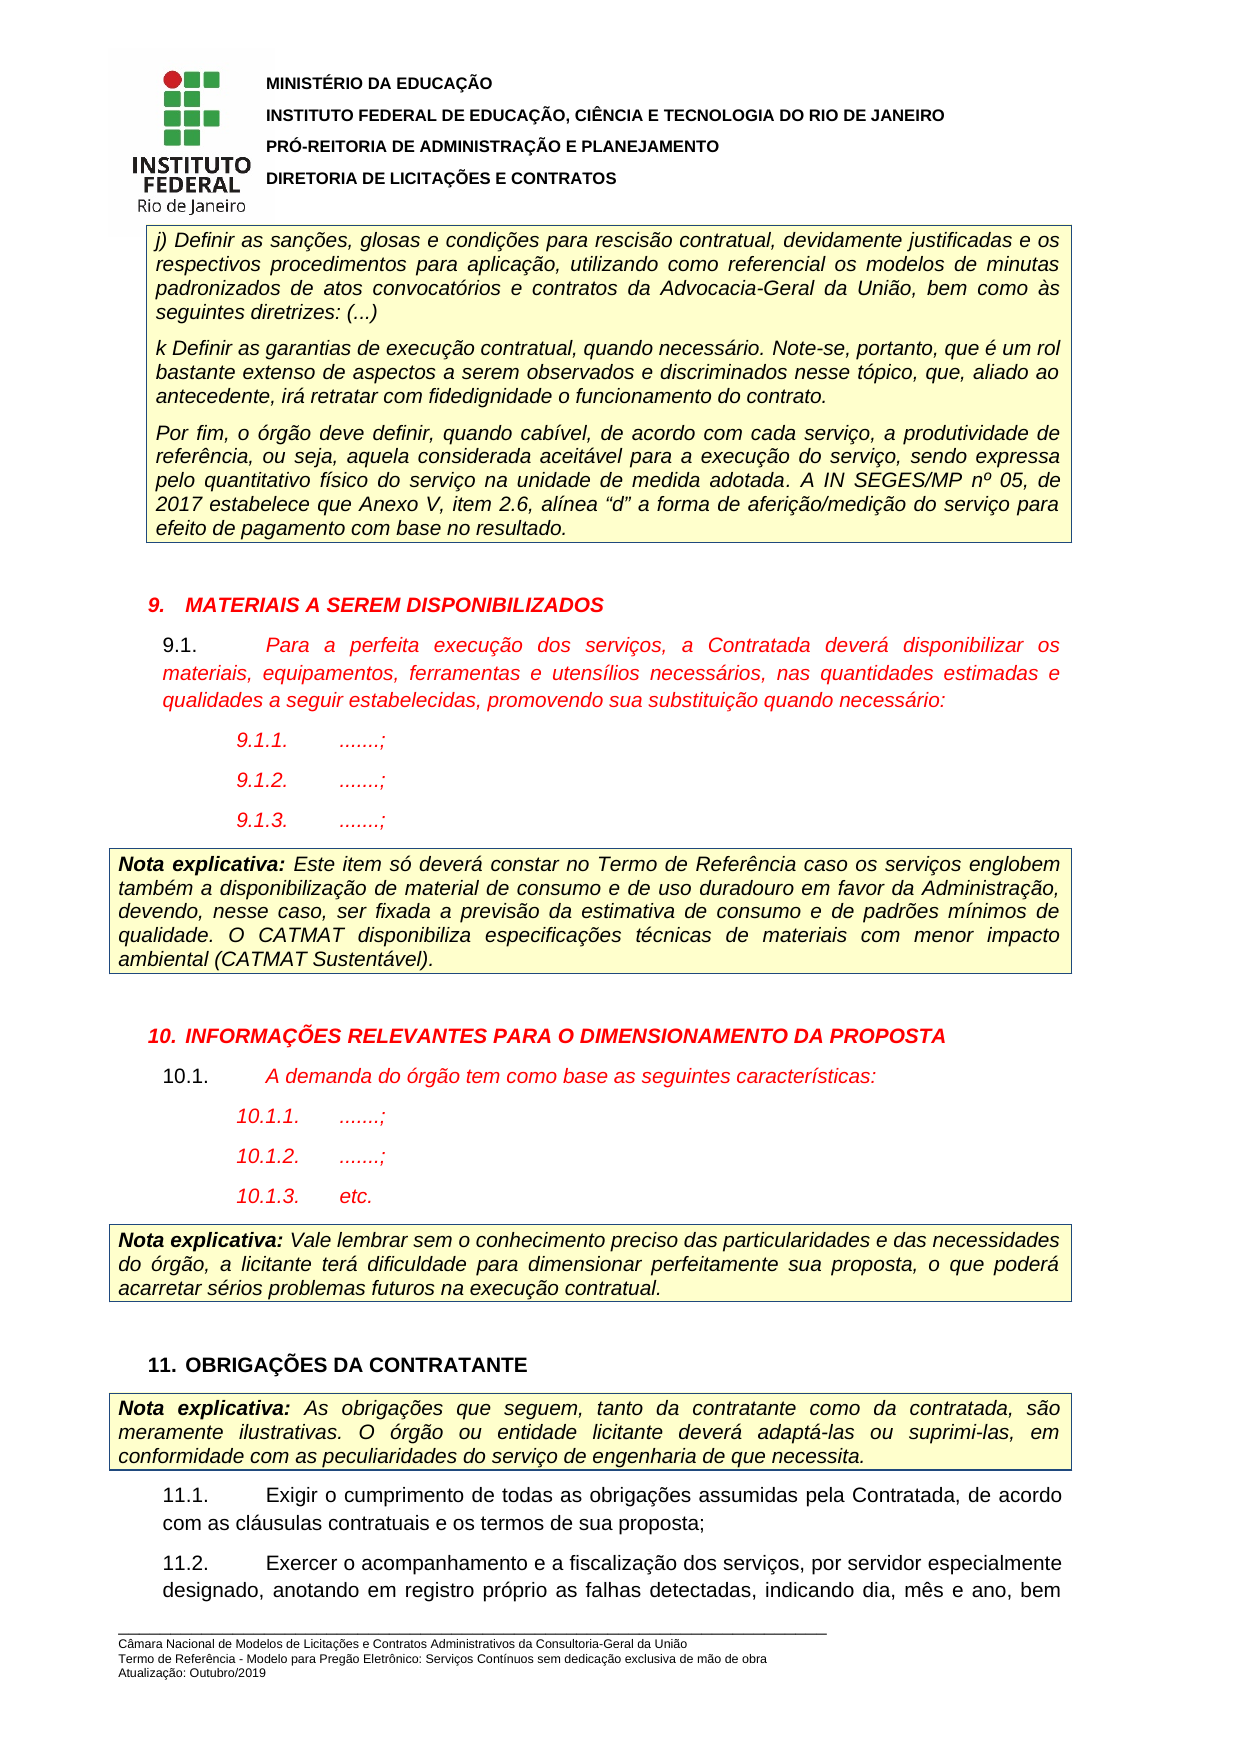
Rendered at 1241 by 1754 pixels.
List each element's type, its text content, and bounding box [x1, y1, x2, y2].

list .......; [236, 1144, 1063, 1168]
text k Definir as garantias de execução contratual, quando necessário. Note-se, portanto, que é um rol bastante extenso de aspectos a serem observados e discriminados nesse tópico, que, aliado ao antecedente, irá retratar com fidedignidade o funcionamento do contrato. [147, 333, 1071, 408]
list Para a perfeita execução dos serviços, a Contratada deverá disponibilizar os materiais, equipamentos, ferramentas e utensílios necessários, nas quantidades estimadas e qualidades a seguir estabelecidas, promovendo sua substituição quando necessário: [162, 633, 1063, 712]
text OBRIGAÇÕES DA CONTRATANTE [148, 1352, 1063, 1376]
list .......; [236, 808, 1063, 832]
text Por fim, o órgão deve definir, quando cabível, de acordo com cada serviço, a produtividade de referência, ou seja, aquela considerada aceitável para a execução do serviço, sendo expressa pelo quantitativo físico do serviço na unidade de medida adotada. A IN SEGES/MP nº 05, de 2017 estabelece que Anexo V, item 2.6, alínea “d” a forma de aferição/medição do serviço para efeito de pagamento com base no resultado. [147, 417, 1071, 542]
text INFORMAÇÕES RELEVANTES PARA O DIMENSIONAMENTO DA PROPOSTA [148, 1024, 1063, 1048]
text Nota explicativa: Vale lembrar sem o conhecimento preciso das particularidades e das necessidades do órgão, a licitante terá dificuldade para dimensionar perfeitamente sua proposta, o que poderá acarretar sérios problemas futuros na execução contratual. [110, 1225, 1071, 1301]
text MATERIAIS A SEREM DISPONIBILIZADOS [148, 593, 1063, 617]
text Nota explicativa: As obrigações que seguem, tanto da contratante como da contratada, são meramente ilustrativas. O órgão ou entidade licitante deverá adaptá-las ou suprimi-las, em conformidade com as peculiaridades do serviço de engenharia de que necessita. [110, 1394, 1071, 1469]
picture [107, 48, 275, 237]
list A demanda do órgão tem como base as seguintes características: [162, 1064, 1063, 1088]
list Exigir o cumprimento de todas as obrigações assumidas pela Contratada, de acordo com as cláusulas contratuais e os termos de sua proposta; [162, 1483, 1063, 1534]
list .......; [236, 768, 1063, 792]
text Nota explicativa: Este item só deverá constar no Termo de Referência caso os serviços englobem também a disponibilização de material de consumo e de uso duradouro em favor da Administração, devendo, nesse caso, ser fixada a previsão da estimativa de consumo e de padrões mínimos de qualidade. O CATMAT disponibiliza especificações técnicas de materiais com menor impacto ambiental (CATMAT Sustentável). [110, 849, 1071, 973]
picture [270, 174, 275, 182]
list .......; [236, 728, 1063, 752]
list .......; [236, 1104, 1063, 1128]
list etc. [236, 1184, 1063, 1208]
text j) Definir as sanções, glosas e condições para rescisão contratual, devidamente justificadas e os respectivos procedimentos para aplicação, utilizando como referencial os modelos de minutas padronizados de atos convocatórios e contratos da Advocacia-Geral da União, bem como às seguintes diretrizes: (...) [147, 226, 1071, 323]
